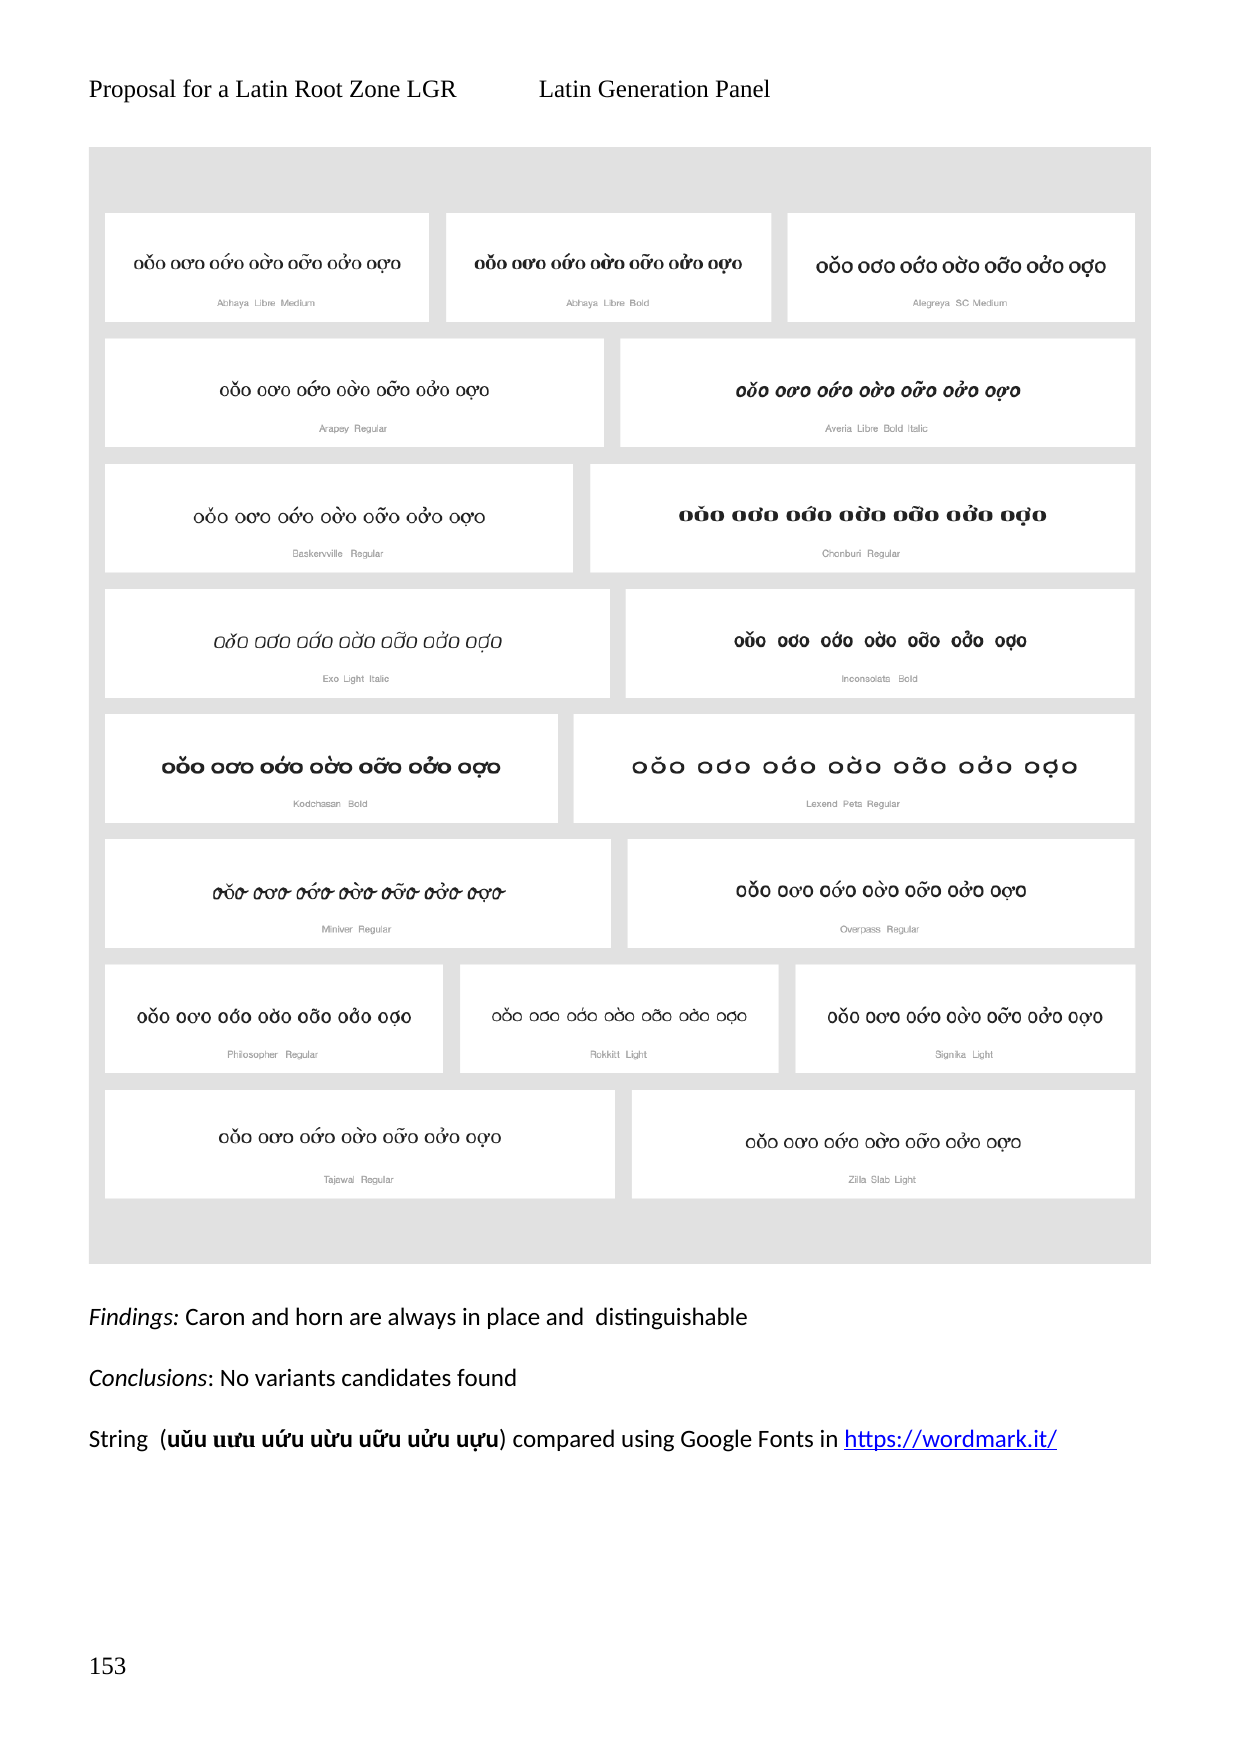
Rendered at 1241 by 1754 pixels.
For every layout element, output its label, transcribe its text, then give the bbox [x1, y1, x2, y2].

picture [88, 147, 1151, 1264]
text String (uǔu uưu uứu uừu uữu uửu uựu) compared using Google Fonts in https://wordmark.it/ [89, 1423, 1152, 1453]
text Conclusions: No variants candidates found [89, 1362, 1152, 1392]
text Findings: Caron and horn are always in place and distinguishable [89, 1301, 1152, 1331]
